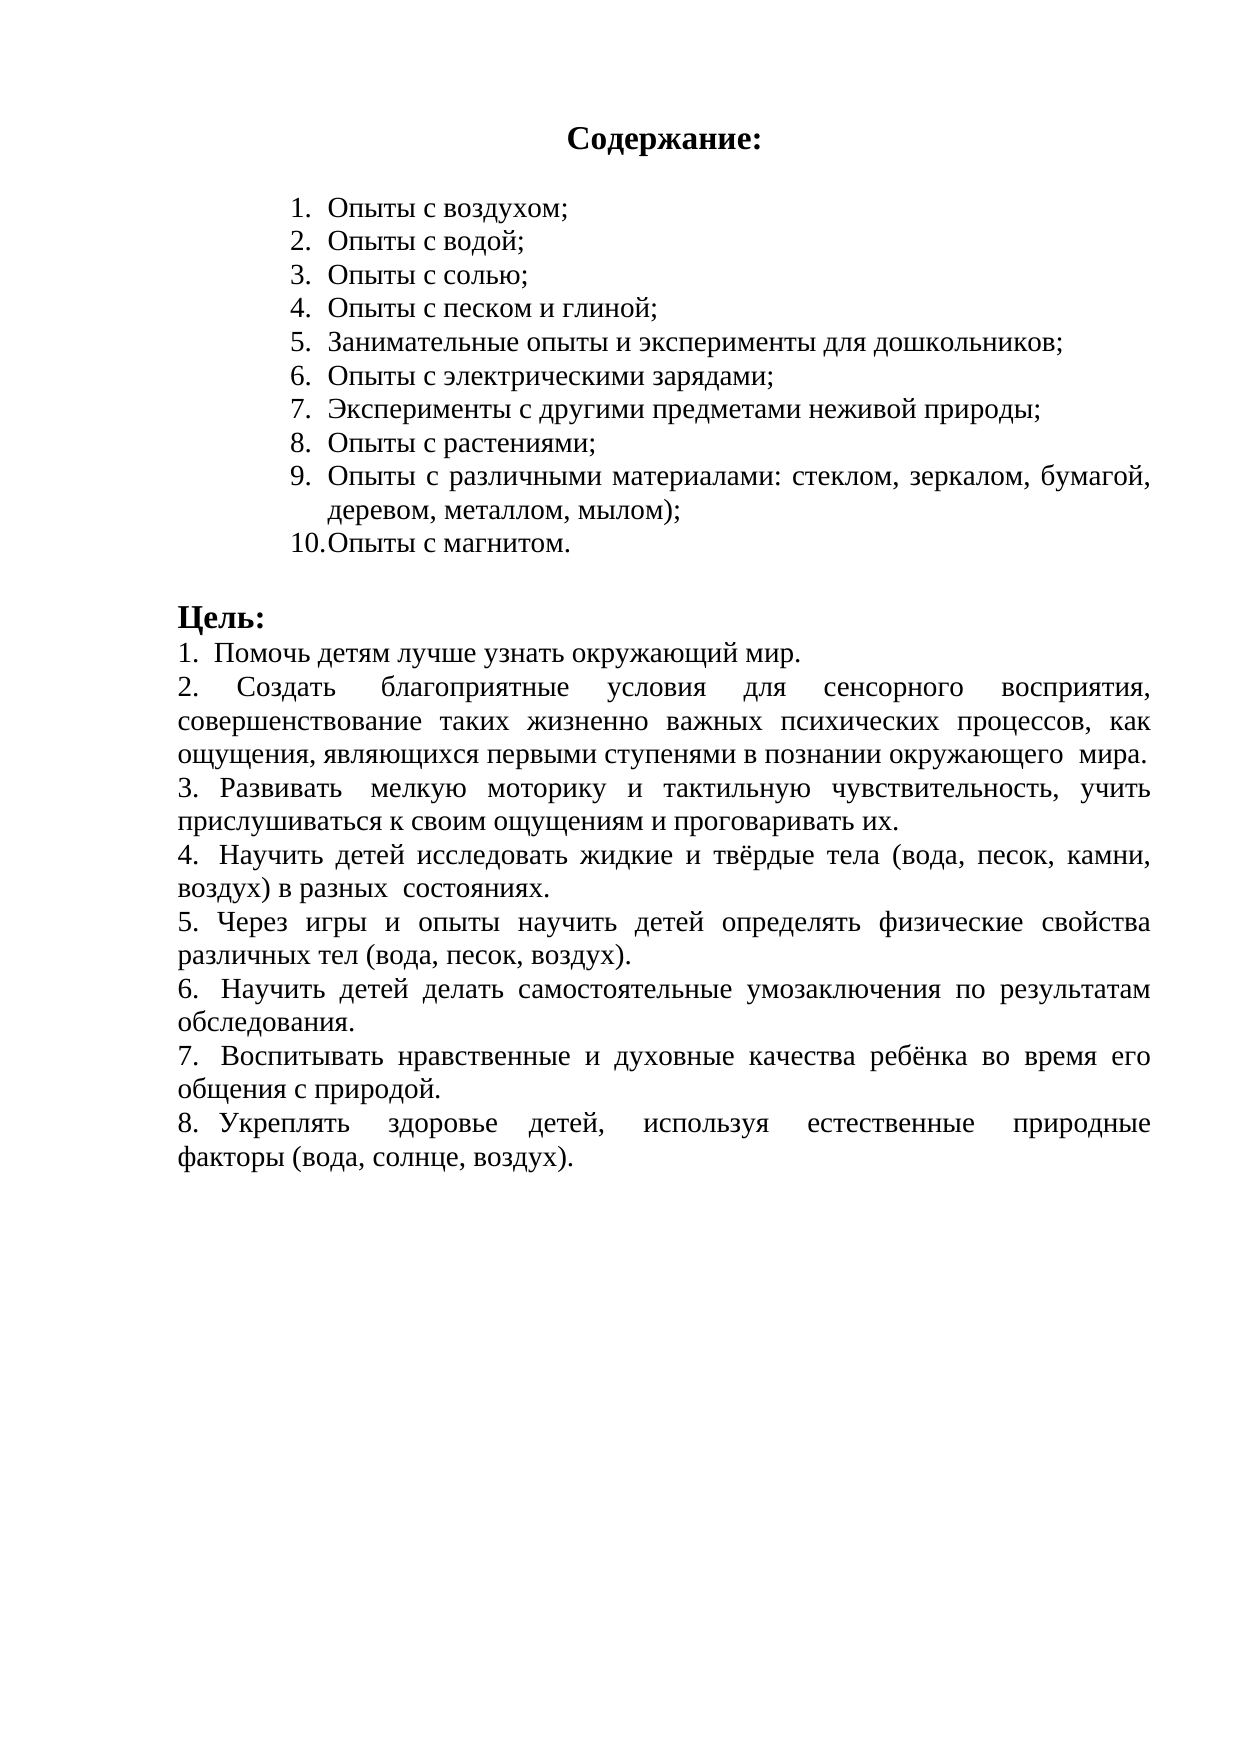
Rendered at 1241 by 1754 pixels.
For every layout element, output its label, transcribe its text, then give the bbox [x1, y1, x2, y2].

list Эксперименты с другими предметами неживой природы; [290, 391, 1152, 425]
text 1. Помочь детям лучше узнать окружающий мир. [177, 636, 1152, 669]
text 2. Создать благоприятные условия для сенсорного восприятия, совершенствование таких жизненно важных психических процессов, как ощущения, являющихся первыми ступенями в познании окружающего мира. [177, 669, 1152, 770]
text 7. Воспитывать нравственные и духовные качества ребёнка во время его общения с природой. [177, 1038, 1152, 1105]
list Опыты с магнитом. [290, 525, 1152, 559]
list Опыты с песком и глиной; [290, 291, 1152, 324]
list Опыты с воздухом; [290, 190, 1152, 223]
text 4. Научить детей исследовать жидкие и твёрдые тела (вода, песок, камни, воздух) в разных состояниях. [177, 837, 1152, 904]
text Цель: [177, 597, 1152, 636]
text Содержание: [177, 118, 1152, 156]
list Занимательные опыты и эксперименты для дошкольников; [290, 324, 1152, 358]
text 6. Научить детей делать самостоятельные умозаключения по результатам обследования. [177, 971, 1152, 1038]
text 3. Развивать мелкую моторику и тактильную чувствительность, учить прислушиваться к своим ощущениям и проговаривать их. [177, 770, 1152, 837]
list Опыты с водой; [290, 223, 1152, 257]
list Опыты с различными материалами: стеклом, зеркалом, бумагой, деревом, металлом, мылом); [290, 458, 1152, 525]
list Опыты с растениями; [290, 425, 1152, 458]
list Опыты с электрическими зарядами; [290, 358, 1152, 391]
text 5. Через игры и опыты научить детей определять физические свойства различных тел (вода, песок, воздух). [177, 904, 1152, 971]
list Опыты с солью; [290, 257, 1152, 291]
text 8. Укреплять здоровье детей, используя естественные природные факторы (вода, солнце, воздух). [177, 1105, 1152, 1172]
